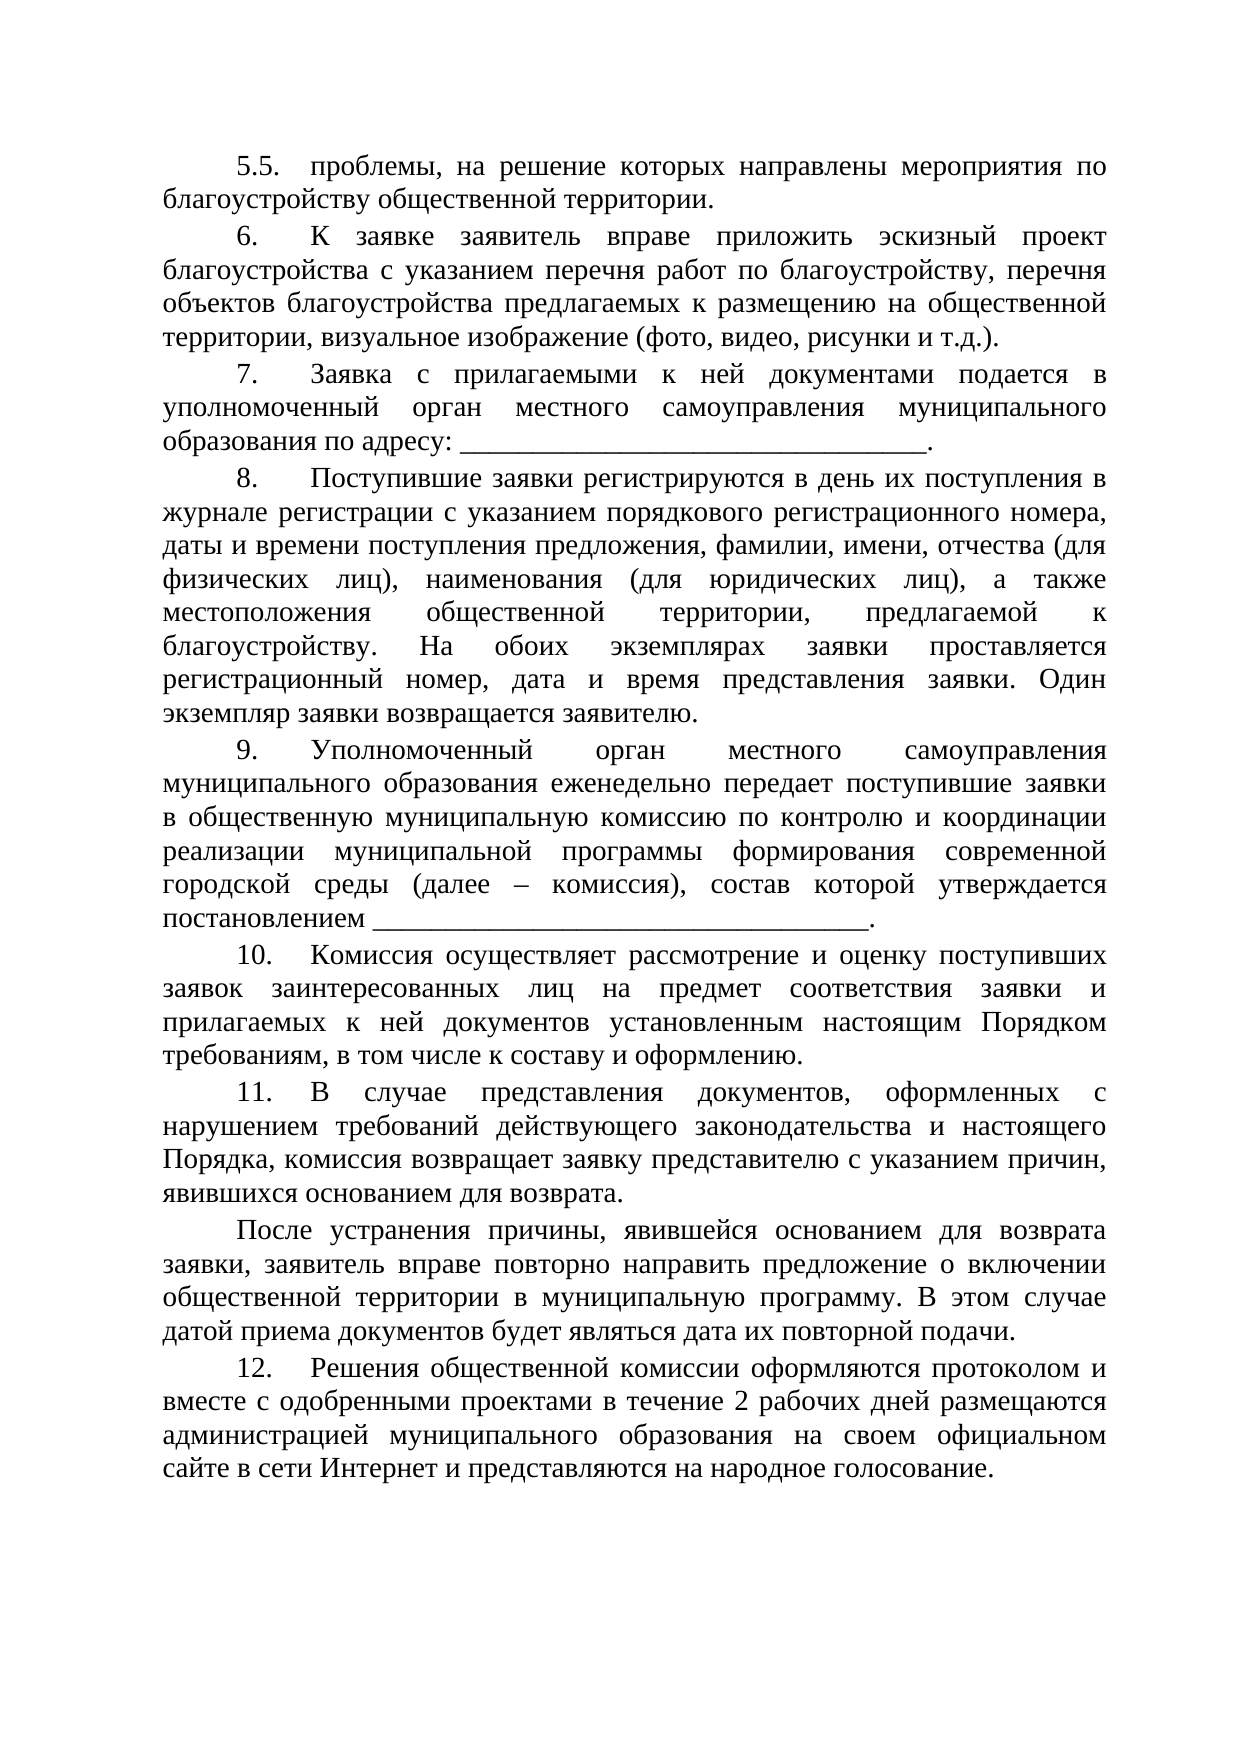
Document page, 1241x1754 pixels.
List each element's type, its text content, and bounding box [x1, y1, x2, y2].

list Уполномоченный орган местного самоуправления муниципального образования еженедельно передает поступившие заявки в общественную муниципальную комиссию по контролю и координации реализации муниципальной программы формирования современной городской среды (далее – комиссия), состав которой утверждается постановлением __________________________________. [162, 732, 1107, 933]
list Заявка с прилагаемыми к ней документами подается в уполномоченный орган местного самоуправления муниципального образования по адресу: ________________________________. [162, 356, 1107, 457]
list В случае представления документов, оформленных с нарушением требований действующего законодательства и настоящего Порядка, комиссия возвращает заявку представителю с указанием причин, явившихся основанием для возврата. [162, 1074, 1107, 1209]
list Поступившие заявки регистрируются в день их поступления в журнале регистрации с указанием порядкового регистрационного номера, даты и времени поступления предложения, фамилии, имени, отчества (для физических лиц), наименования (для юридических лиц), а также местоположения общественной территории, предлагаемой к благоустройству. На обоих экземплярах заявки проставляется регистрационный номер, дата и время представления заявки. Один экземпляр заявки возвращается заявителю. [162, 460, 1107, 728]
list К заявке заявитель вправе приложить эскизный проект благоустройства с указанием перечня работ по благоустройству, перечня объектов благоустройства предлагаемых к размещению на общественной территории, визуальное изображение (фото, видео, рисунки и т.д.). [162, 218, 1107, 352]
list Решения общественной комиссии оформляются протоколом и вместе с одобренными проектами в течение 2 рабочих дней размещаются администрацией муниципального образования на своем официальном сайте в сети Интернет и представляются на народное голосование. [162, 1350, 1107, 1484]
list Комиссия осуществляет рассмотрение и оценку поступивших заявок заинтересованных лиц на предмет соответствия заявки и прилагаемых к ней документов установленным настоящим Порядком требованиям, в том числе к составу и оформлению. [162, 937, 1107, 1071]
list проблемы, на решение которых направлены мероприятия по благоустройству общественной территории. [162, 148, 1107, 215]
text После устранения причины, явившейся основанием для возврата заявки, заявитель вправе повторно направить предложение о включении общественной территории в муниципальную программу. В этом случае датой приема документов будет являться дата их повторной подачи. [162, 1212, 1107, 1346]
